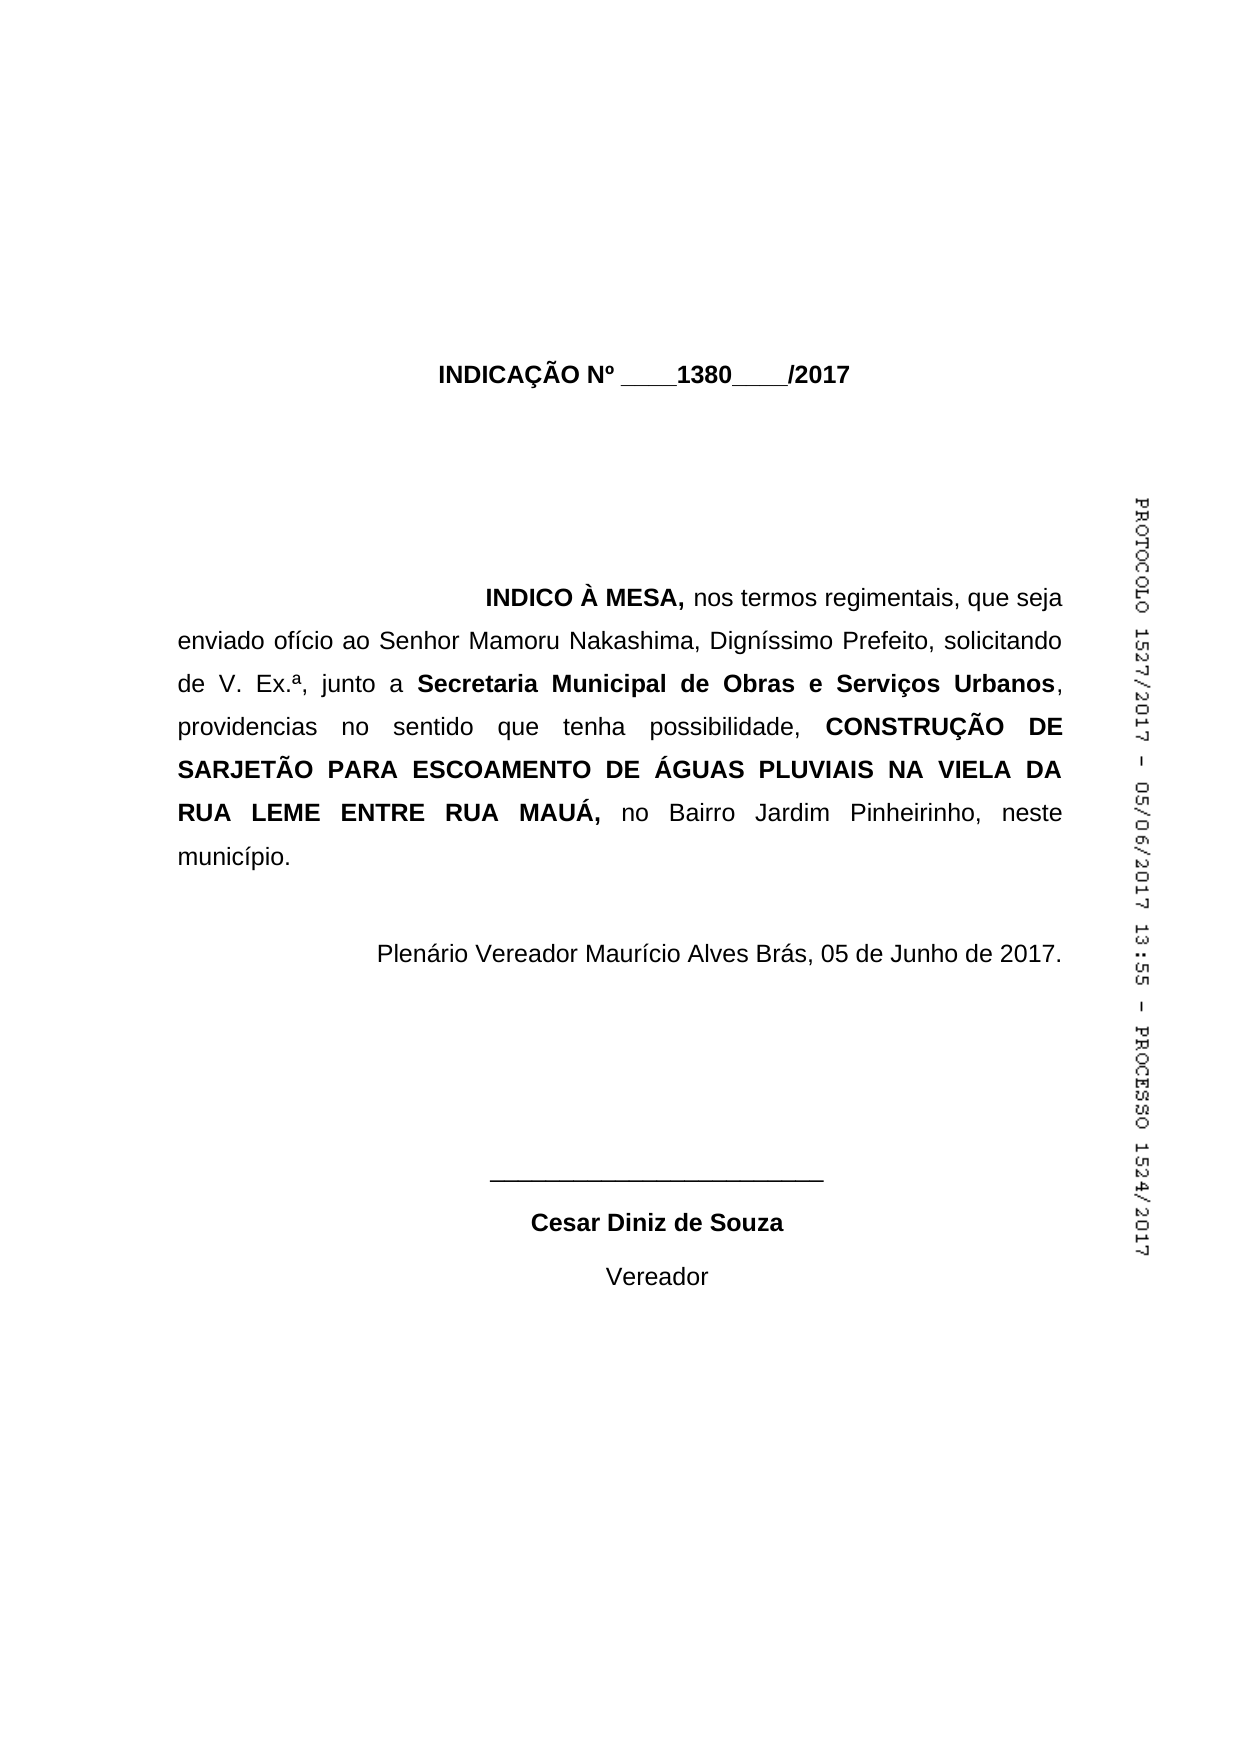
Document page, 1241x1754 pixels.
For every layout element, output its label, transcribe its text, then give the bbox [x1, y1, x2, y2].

text ________________________ [177, 1154, 1063, 1183]
text INDICO À MESA, nos termos regimentais, que seja enviado ofício ao Senhor Mamoru Nakashima, Digníssimo Prefeito, solicitando de V. Ex.ª, junto a Secretaria Municipal de Obras e Serviços Urbanos, providencias no sentido que tenha possibilidade, CONSTRUÇÃO DE SARJETÃO PARA ESCOAMENTO DE ÁGUAS PLUVIAIS NA VIELA DA RUA LEME ENTRE RUA MAUÁ, no Bairro Jardim Pinheirinho, neste município. [177, 583, 1063, 870]
text Cesar Diniz de Souza [177, 1208, 1063, 1237]
text Vereador [177, 1262, 1063, 1290]
picture [1109, 494, 1173, 1260]
text Plenário Vereador Maurício Alves Brás, 05 de Junho de 2017. [177, 938, 1063, 967]
text INDICAÇÃO Nº ____1380____/2017 [177, 360, 1063, 388]
